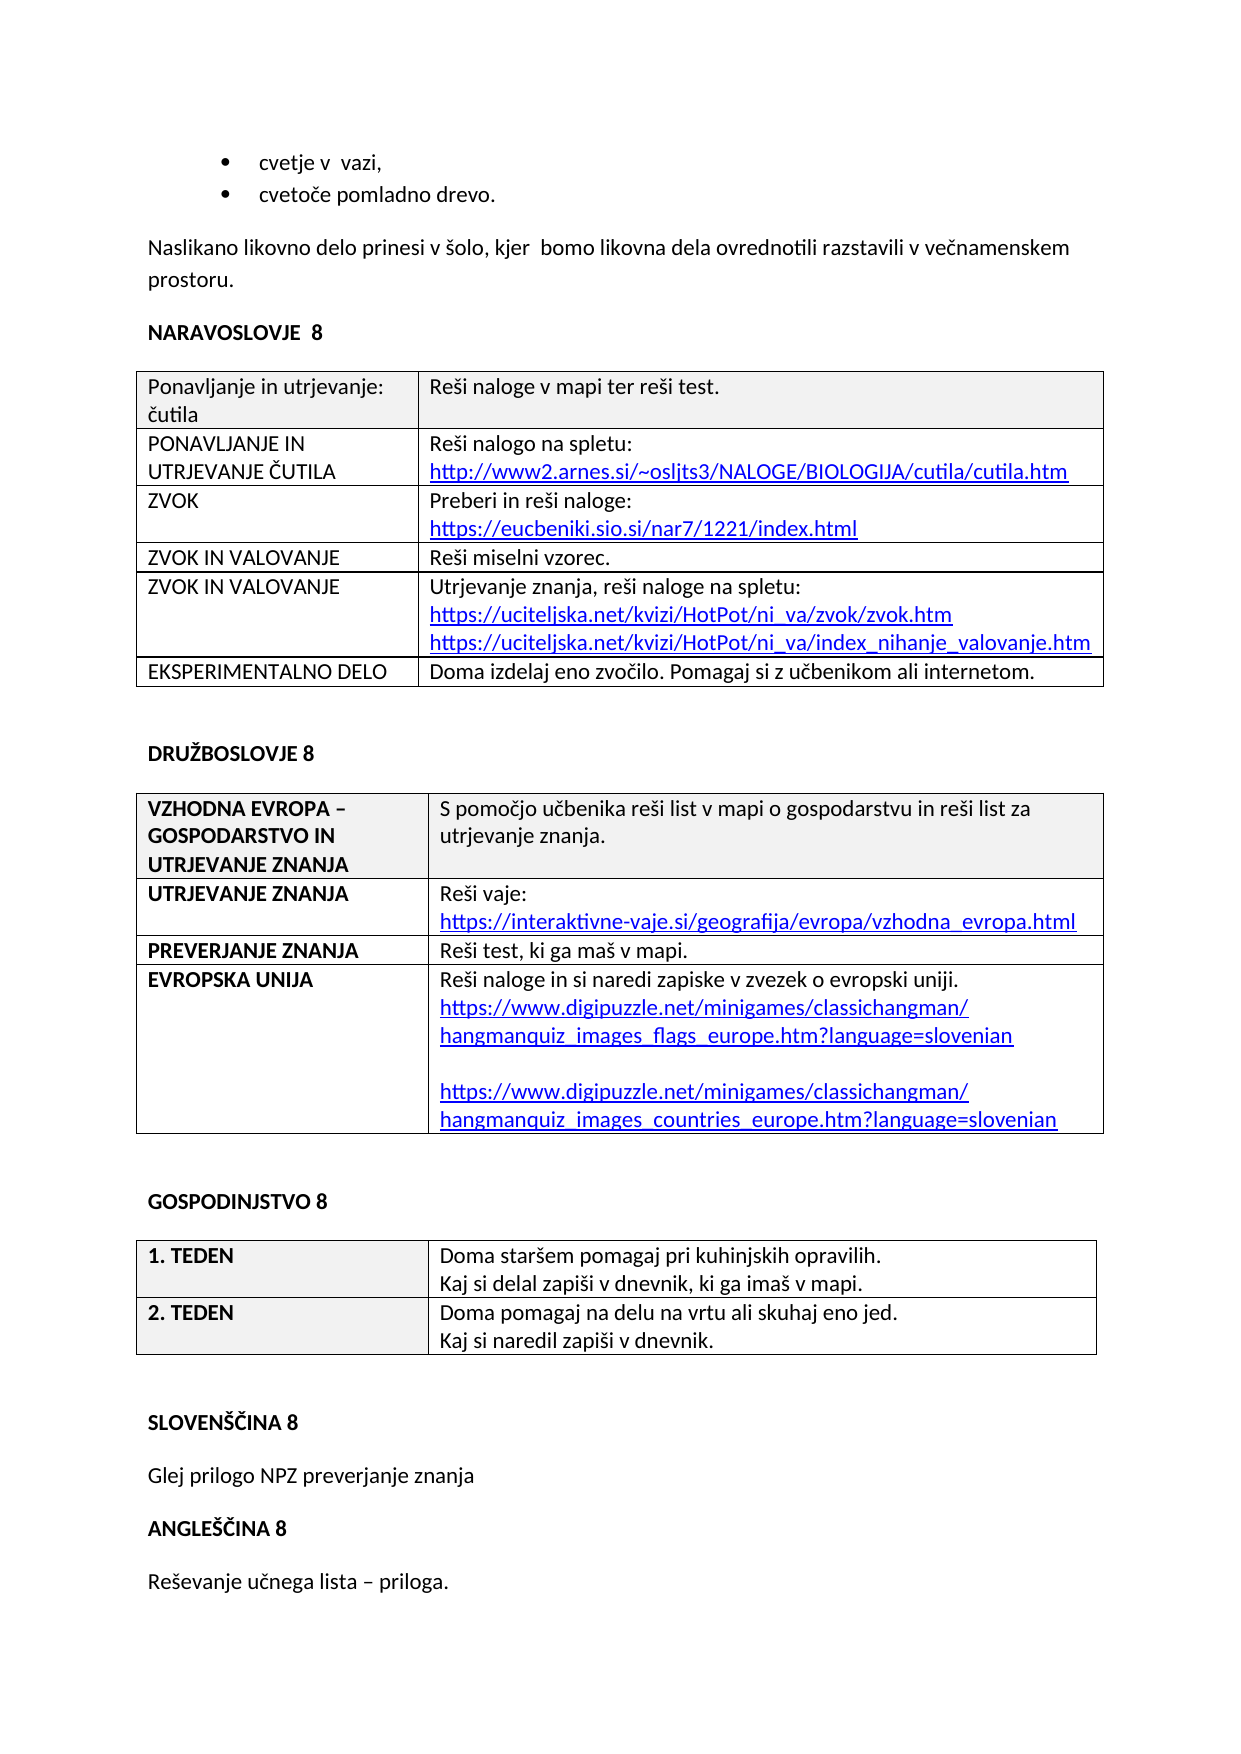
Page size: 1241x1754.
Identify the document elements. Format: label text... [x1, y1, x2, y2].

text Glej prilogo NPZ preverjanje znanja [148, 1461, 1093, 1489]
table_cell Utrjevanje znanja, reši naloge na spletu: https://uciteljska.net/kvizi/HotPot/ni_va/zvok/zvok.htm https://uciteljska.net/kvizi/HotPot/ni_va/index_nihanje_valovanje.htm [419, 573, 1103, 656]
table_header Reši naloge v mapi ter reši test. [419, 372, 1103, 428]
table_header 1. TEDEN [137, 1241, 428, 1297]
text GOSPODINJSTVO 8 [148, 1187, 1093, 1215]
table_cell Reši nalogo na spletu: http://www2.arnes.si/~osljts3/NALOGE/BIOLOGIJA/cutila/cutila.htm [419, 429, 1103, 485]
table_cell Preberi in reši naloge: https://eucbeniki.sio.si/nar7/1221/index.html [419, 486, 1103, 542]
table_cell Doma izdelaj eno zvočilo. Pomagaj si z učbenikom ali internetom. [419, 658, 1103, 686]
text ANGLEŠČINA 8 [148, 1514, 1093, 1542]
table_cell 2. TEDEN [137, 1298, 428, 1354]
table_header Doma staršem pomagaj pri kuhinjskih opravilih. Kaj si delal zapiši v dnevnik, ki ga imaš v mapi. [429, 1241, 1096, 1297]
list cvetoče pomladno drevo. [221, 180, 1093, 208]
text DRUŽBOSLOVJE 8 [148, 739, 1093, 768]
table_cell Reši test, ki ga maš v mapi. [429, 936, 1103, 964]
table_cell PREVERJANJE ZNANJA [137, 936, 428, 964]
table_cell ZVOK [137, 486, 418, 542]
table_cell Reši vaje: https://interaktivne-vaje.si/geografija/evropa/vzhodna_evropa.html [429, 879, 1103, 935]
text SLOVENŠČINA 8 [148, 1408, 1093, 1436]
table_header S pomočjo učbenika reši list v mapi o gospodarstvu in reši list za utrjevanje znanja. [429, 794, 1103, 878]
table_header Ponavljanje in utrjevanje: čutila [137, 372, 418, 428]
text NARAVOSLOVJE 8 [148, 318, 1093, 346]
table_cell Reši miselni vzorec. [419, 543, 1103, 571]
table_cell ZVOK IN VALOVANJE [137, 543, 418, 571]
table_cell PONAVLJANJE IN UTRJEVANJE ČUTILA [137, 429, 418, 485]
table_header VZHODNA EVROPA – GOSPODARSTVO IN UTRJEVANJE ZNANJA [137, 794, 428, 878]
table_cell EKSPERIMENTALNO DELO [137, 658, 418, 686]
table_cell Reši naloge in si naredi zapiske v zvezek o evropski uniji. https://www.digipuzzle.net/minigames/classichangman/hangmanquiz_images_flags_europe.htm?language=slovenian https://www.digipuzzle.net/minigames/classichangman/hangmanquiz_images_countries_europe.htm?language=slovenian [429, 965, 1103, 1133]
table_cell UTRJEVANJE ZNANJA [137, 879, 428, 935]
list cvetje v vazi, [221, 148, 1093, 176]
table_cell ZVOK IN VALOVANJE [137, 573, 418, 656]
table_cell Doma pomagaj na delu na vrtu ali skuhaj eno jed. Kaj si naredil zapiši v dnevnik. [429, 1298, 1096, 1354]
table_cell EVROPSKA UNIJA [137, 965, 428, 1133]
text Naslikano likovno delo prinesi v šolo, kjer bomo likovna dela ovrednotili razstavili v večnamenskem prostoru. [148, 233, 1093, 293]
text Reševanje učnega lista – priloga. [148, 1567, 1093, 1595]
